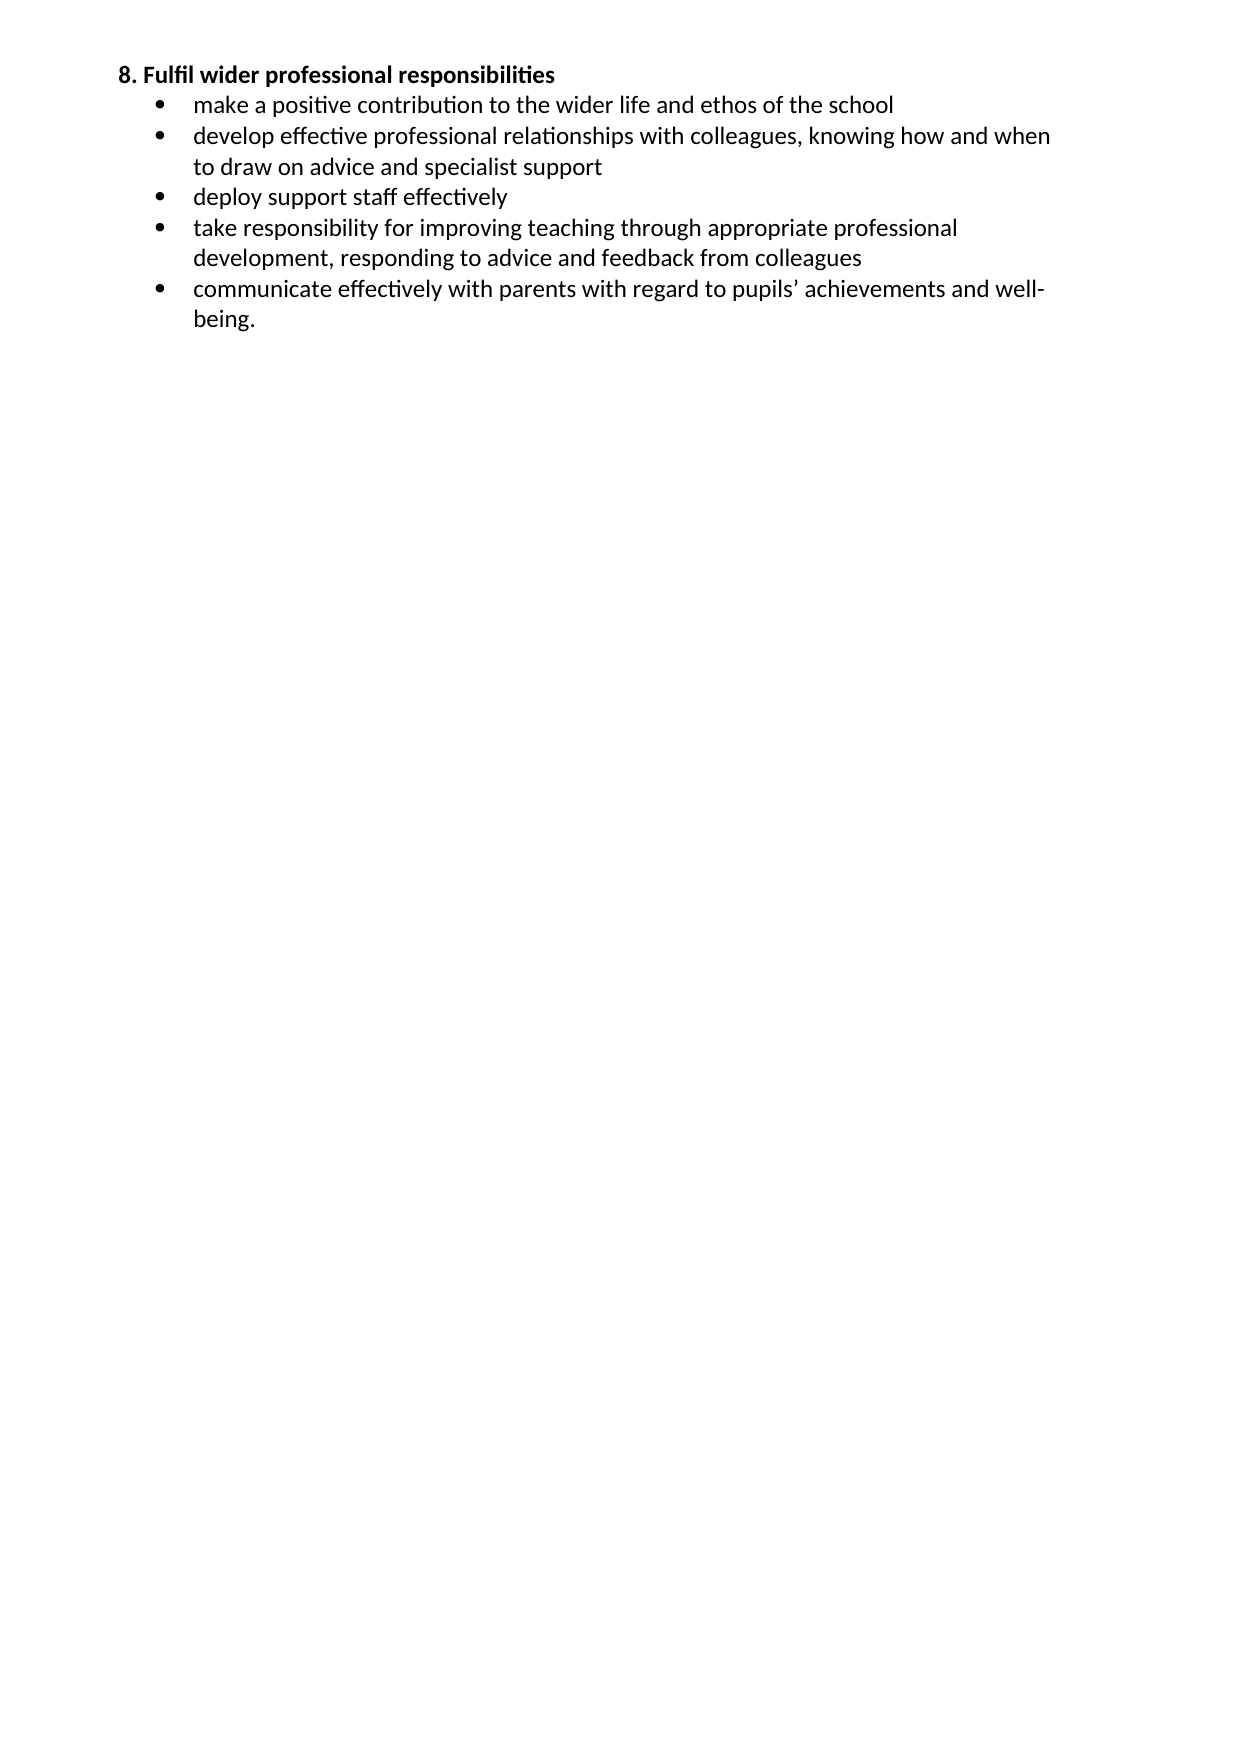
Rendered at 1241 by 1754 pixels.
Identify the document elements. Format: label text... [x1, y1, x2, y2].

list deploy support staff effectively [156, 181, 1063, 212]
text 8. Fulfil wider professional responsibilities [118, 59, 1063, 89]
list develop effective professional relationships with colleagues, knowing how and when to draw on advice and specialist support [156, 120, 1063, 181]
list take responsibility for improving teaching through appropriate professional development, responding to advice and feedback from colleagues [156, 212, 1063, 273]
list make a positive contribution to the wider life and ethos of the school [156, 89, 1063, 120]
list communicate effectively with parents with regard to pupils’ achievements and well-being. [156, 273, 1063, 334]
